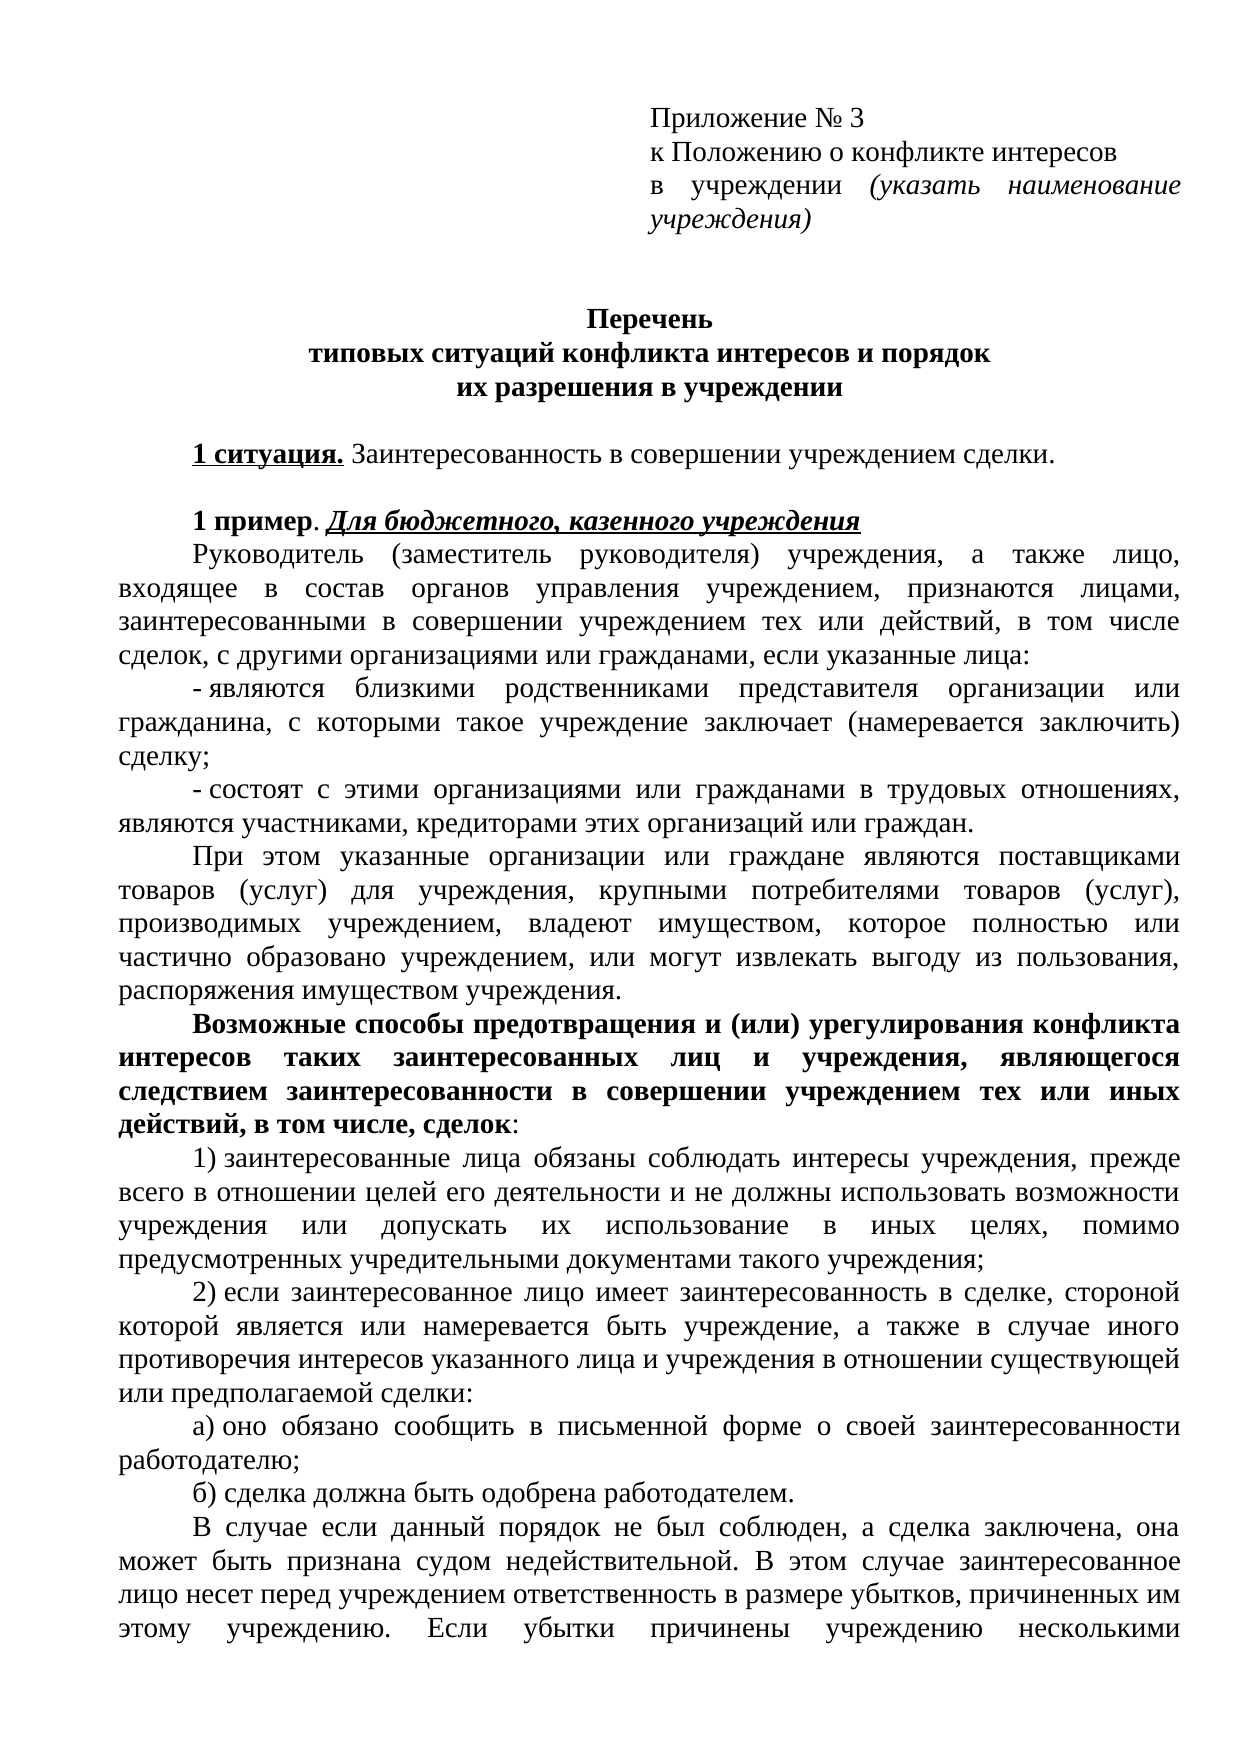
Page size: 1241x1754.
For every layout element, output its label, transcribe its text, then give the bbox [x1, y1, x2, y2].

text 1 ситуация. Заинтересованность в совершении учреждением сделки. [118, 436, 1181, 469]
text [118, 1509, 1181, 1643]
text Перечень [118, 302, 1181, 335]
text Руководитель (заместитель руководителя) учреждения, а также лицо, входящее в состав органов управления учреждением, признаются лицами, заинтересованными в совершении учреждением тех или действий, в том числе сделок, с другими организациями или гражданами, если указанные лица: [118, 536, 1181, 671]
text 1) заинтересованные лица обязаны соблюдать интересы учреждения, прежде всего в отношении целей его деятельности и не должны использовать возможности учреждения или допускать их использование в иных целях, помимо предусмотренных учредительными документами такого учреждения; [118, 1140, 1181, 1274]
text к Положению о конфликте интересов [650, 134, 1181, 167]
text типовых ситуаций конфликта интересов и порядок [118, 335, 1181, 369]
text - состоят с этими организациями или гражданами в трудовых отношениях, являются участниками, кредиторами этих организаций или граждан. [118, 771, 1181, 838]
text 1 пример. Для бюджетного, казенного учреждения [118, 503, 1181, 536]
text При этом указанные организации или граждане являются поставщиками товаров (услуг) для учреждения, крупными потребителями товаров (услуг), производимых учреждением, владеют имуществом, которое полностью или частично образовано учреждением, или могут извлекать выгоду из пользования, распоряжения имуществом учреждения. [118, 838, 1181, 1006]
text их разрешения в учреждении [118, 369, 1181, 402]
text б) сделка должна быть одобрена работодателем. [118, 1476, 1181, 1509]
text Возможные способы предотвращения и (или) урегулирования конфликта интересов таких заинтересованных лиц и учреждения, являющегося следствием заинтересованности в совершении учреждением тех или иных действий, в том числе, сделок: [118, 1006, 1181, 1140]
text - являются близкими родственниками представителя организации или гражданина, с которыми такое учреждение заключает (намеревается заключить) сделку; [118, 671, 1181, 771]
text а) оно обязано сообщить в письменной форме о своей заинтересованности работодателю; [118, 1408, 1181, 1476]
text в учреждении (указать наименование учреждения) [650, 167, 1181, 234]
text Приложение № 3 [650, 100, 1181, 134]
text 2) если заинтересованное лицо имеет заинтересованность в сделке, стороной которой является или намеревается быть учреждение, а также в случае иного противоречия интересов указанного лица и учреждения в отношении существующей или предполагаемой сделки: [118, 1274, 1181, 1408]
